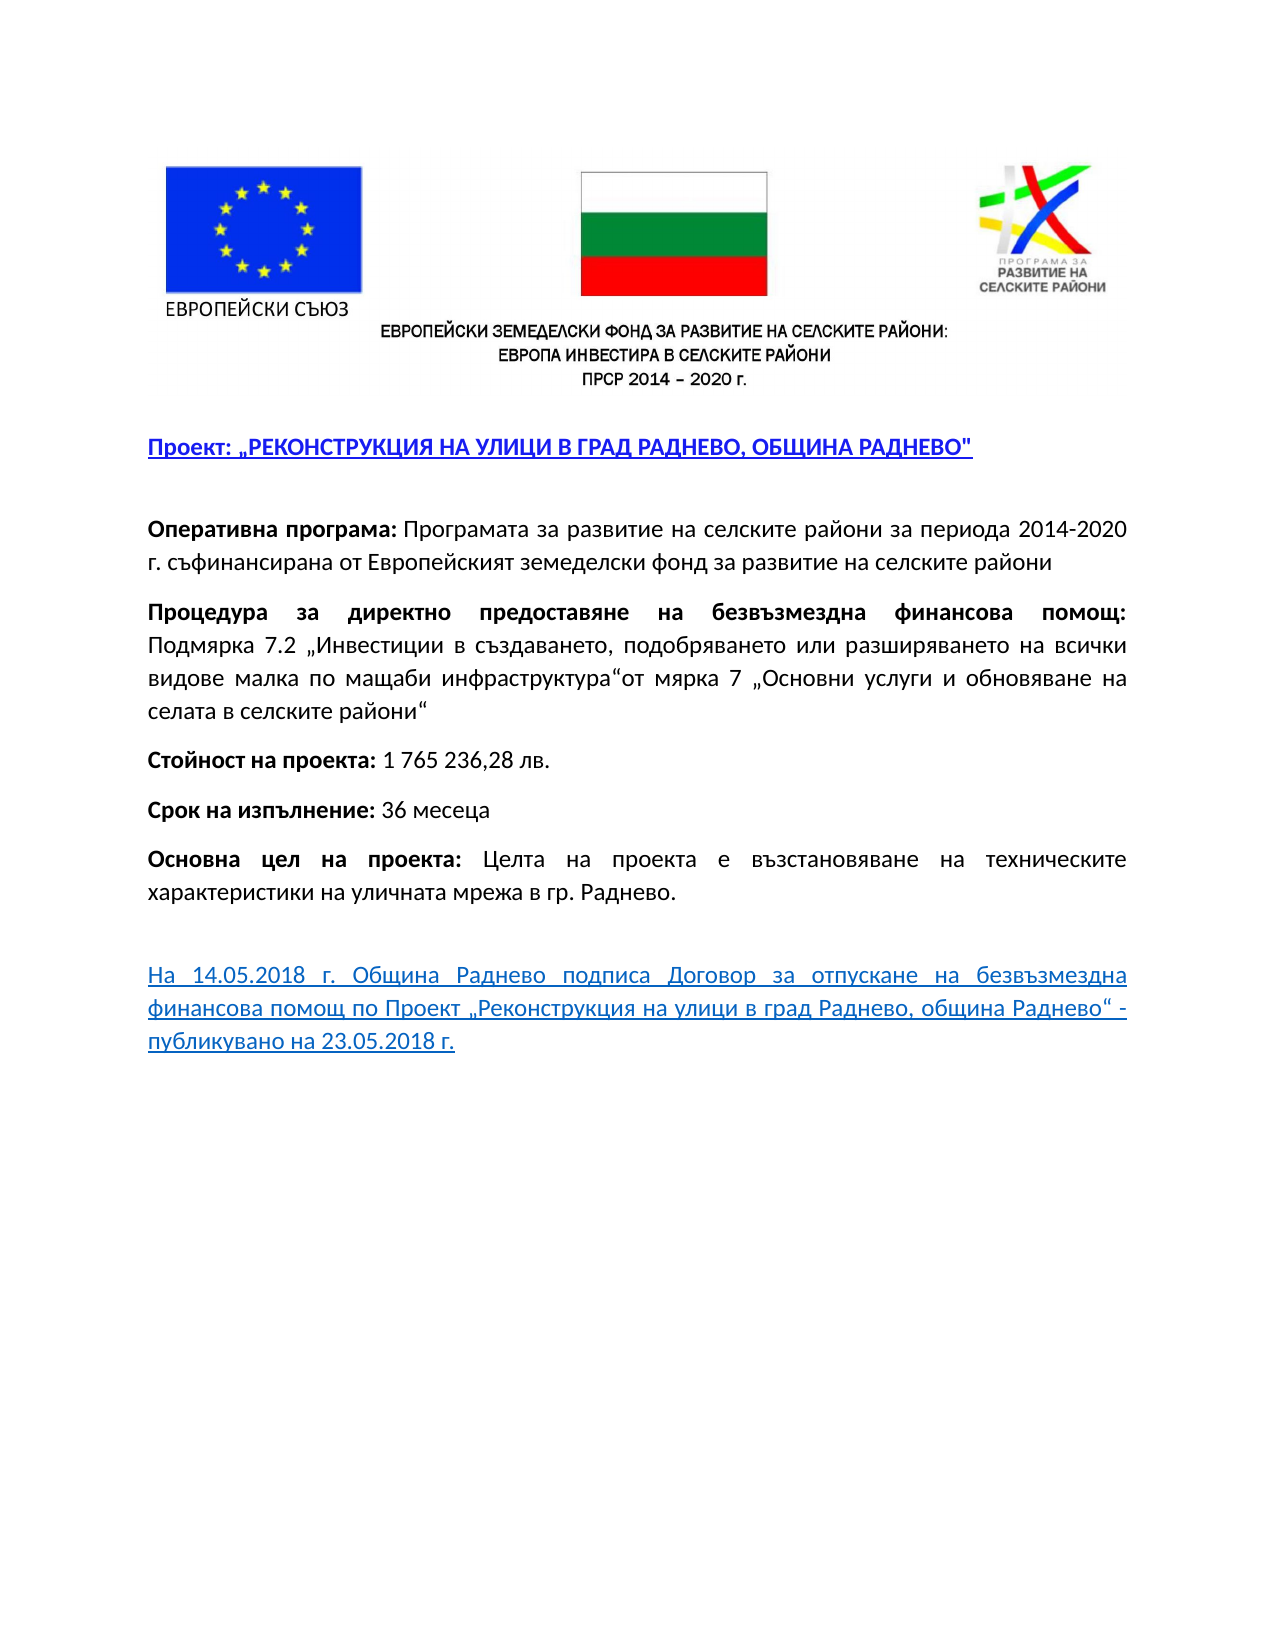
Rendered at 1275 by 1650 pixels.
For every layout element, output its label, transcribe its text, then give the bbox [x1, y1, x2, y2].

text Срок на изпълнение: 36 месеца [148, 794, 1127, 824]
picture [147, 147, 1128, 396]
text На 14.05.2018 г. Община Раднево подписа Договор за отпускане на безвъзмездна финансова помощ по Проект „Реконструкция на улици в град Раднево, община Раднево“ - публикувано на 23.05.2018 г. [148, 1020, 1127, 1055]
text На 14.05.2018 г. Община Раднево подписа Договор за отпускане на безвъзмездна финансова помощ по Проект „Реконструкция на улици в град Раднево, община Раднево“ - публикувано на 23.05.2018 г. [148, 926, 1127, 985]
text Стойност на проекта: 1 765 236,28 лв. [148, 744, 1127, 775]
text Проект: „РЕКОНСТРУКЦИЯ НА УЛИЦИ В ГРАД РАДНЕВО, ОБЩИНА РАДНЕВО" [148, 396, 1127, 462]
text Процедура за директно предоставяне на безвъзмездна финансова помощ: Подмярка 7.2 „Инвестиции в създаването, подобряването или разширяването на всички видове малка по мащаби инфраструктура“от мярка 7 „Основни услуги и обновяване на селата в селските райони“ [148, 596, 1127, 725]
text Оперативна програма: Програмата за развитие на селските райони за периода 2014-2020 г. съфинансирана от Европейският земеделски фонд за развитие на селските райони [148, 481, 1127, 577]
text Основна цел на проекта: Целта на проекта е възстановяване на техническите характеристики на уличната мрежа в гр. Раднево. [148, 843, 1127, 907]
text На 14.05.2018 г. Община Раднево подписа Договор за отпускане на безвъзмездна финансова помощ по Проект „Реконструкция на улици в град Раднево, община Раднево“ - публикувано на 23.05.2018 г. [148, 987, 1127, 1018]
